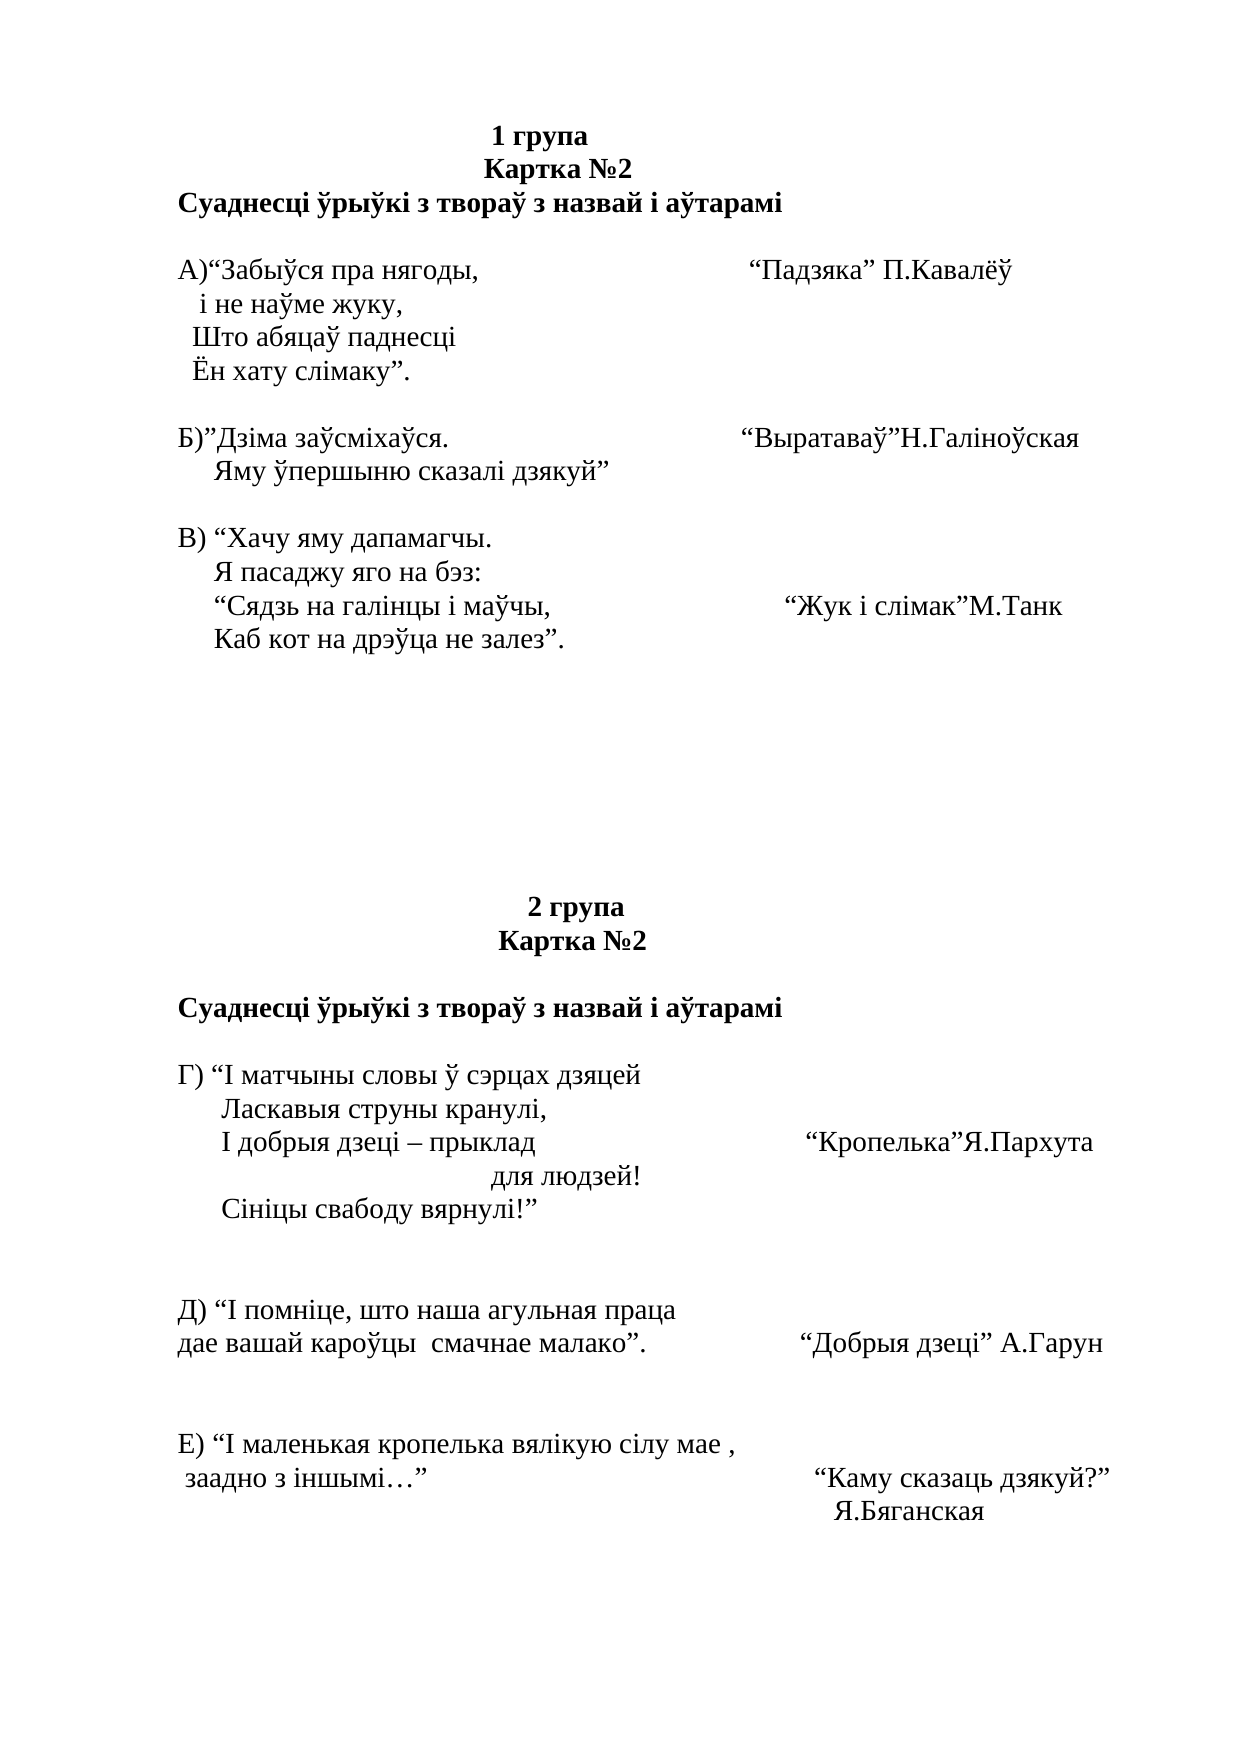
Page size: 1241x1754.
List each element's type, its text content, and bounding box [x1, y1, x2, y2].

text Ласкавыя струны кранулі, [177, 1091, 1152, 1124]
text Я пасаджу яго на бэз: [177, 554, 1152, 588]
text Картка №2 [177, 923, 1152, 957]
text І добрыя дзеці – прыклад “Кропелька”Я.Пархута [177, 1124, 1152, 1158]
text Д) “І помніце, што наша агульная праца [177, 1292, 1152, 1326]
text Што абяцаў паднесці [177, 319, 1152, 353]
text В) “Хачу яму дапамагчы. [177, 521, 1152, 554]
text Яму ўпершыню сказалі дзякуй” [177, 453, 1152, 487]
text 2 група [177, 889, 1152, 923]
text Г) “І матчыны словы ў сэрцах дзяцей [177, 1057, 1152, 1091]
text і не наўме жуку, [177, 286, 1152, 319]
text заадно з іншымі…” “Каму сказаць дзякуй?” [177, 1460, 1152, 1493]
text дае вашай кароўцы смачнае малако”. “Добрыя дзеці” А.Гарун [177, 1326, 1152, 1359]
text А)“Забыўся пра нягоды, “Падзяка” П.Кавалёў [177, 252, 1152, 286]
text “Сядзь на галінцы і маўчы, “Жук і слімак”М.Танк [177, 588, 1152, 621]
text Суаднесці ўрыўкі з твораў з назвай і аўтарамі [177, 185, 1152, 219]
text 1 група [177, 118, 1152, 152]
text Е) “І маленькая кропелька вялікую сілу мае , [177, 1426, 1152, 1460]
text Картка №2 [177, 152, 1152, 185]
text для людзей! [177, 1158, 1152, 1191]
text Суаднесці ўрыўкі з твораў з назвай і аўтарамі [177, 990, 1152, 1024]
text Сініцы свабоду вярнулі!” [177, 1191, 1152, 1225]
text Б)”Дзіма заўсміхаўся. “Выратаваў”Н.Галіноўская [177, 420, 1152, 453]
text Каб кот на дрэўца не залез”. [177, 621, 1152, 655]
text Ён хату слімаку”. [177, 353, 1152, 386]
text Я.Бяганская [177, 1493, 1152, 1527]
